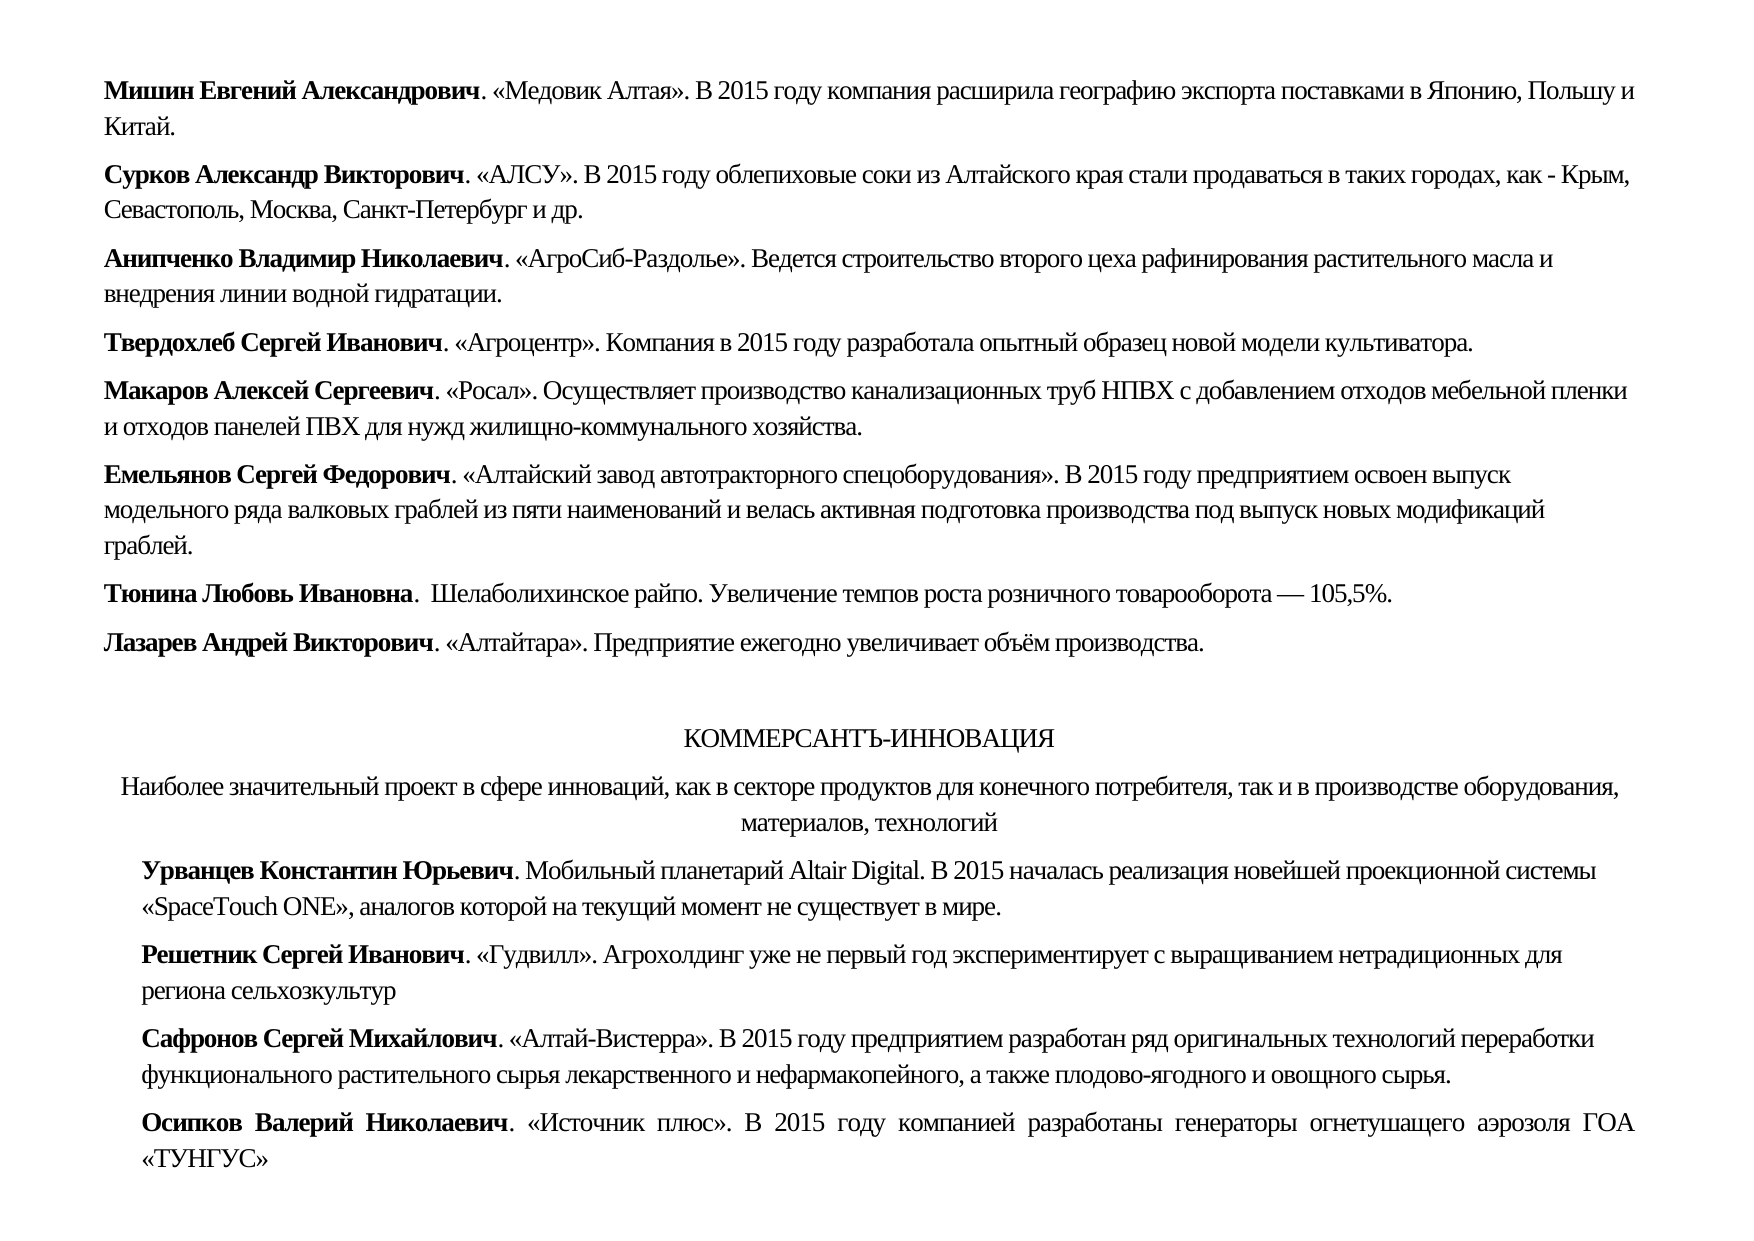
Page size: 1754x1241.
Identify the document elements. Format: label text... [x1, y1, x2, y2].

text Осипков Валерий Николаевич. «Источник плюс». В 2015 году компанией разработаны генераторы огнетушащего аэрозоля ГОА «ТУНГУС» [141, 1106, 1636, 1173]
text Мишин Евгений Александрович. «Медовик Алтая». В 2015 году компания расширила географию экспорта поставками в Японию, Польшу и Китай. [103, 74, 1636, 141]
text Решетник Сергей Иванович. «Гудвилл». Агрохолдинг уже не первый год экспериментирует с выращиванием нетрадиционных для региона сельхозкультур [141, 938, 1636, 1005]
text Анипченко Владимир Николаевич. «АгроСиб-Раздолье». Ведется строительство второго цеха рафинирования растительного масла и внедрения линии водной гидратации. [103, 242, 1636, 309]
text Твердохлеб Сергей Иванович. «Агроцентр». Компания в 2015 году разработала опытный образец новой модели культиватора. [103, 326, 1636, 357]
text Макаров Алексей Сергеевич. «Росал». Осуществляет производство канализационных труб НПВХ с добавлением отходов мебельной пленки и отходов панелей ПВХ для нужд жилищно-коммунального хозяйства. [103, 374, 1636, 441]
text Тюнина Любовь Ивановна. Шелаболихинское райпо. Увеличение темпов роста розничного товарооборота — 105,5%. [103, 578, 1636, 609]
text КОММЕРСАНТЪ-ИННОВАЦИЯ [103, 722, 1636, 753]
text Сафронов Сергей Михайлович. «Алтай-Вистерра». В 2015 году предприятием разработан ряд оригинальных технологий переработки функционального растительного сырья лекарственного и нефармакопейного, а также плодово-ягодного и овощного сырья. [141, 1022, 1636, 1089]
text Емельянов Сергей Федорович. «Алтайский завод автотракторного спецоборудования». В 2015 году предприятием освоен выпуск модельного ряда валковых граблей из пяти наименований и велась активная подготовка производства под выпуск новых модификаций граблей. [103, 458, 1636, 561]
text Урванцев Константин Юрьевич. Мобильный планетарий Altair Digital. В 2015 началась реализация новейшей проекционной системы «SpaceTouch ONE», аналогов которой на текущий момент не существует в мире. [141, 854, 1636, 921]
text Лазарев Андрей Викторович. «Алтайтара». Предприятие ежегодно увеличивает объём производства. [103, 626, 1636, 657]
text Сурков Александр Викторович. «АЛСУ». В 2015 году облепиховые соки из Алтайского края стали продаваться в таких городах, как - Крым, Севастополь, Москва, Санкт-Петербург и др. [103, 158, 1636, 225]
text Наиболее значительный проект в сфере инноваций, как в секторе продуктов для конечного потребителя, так и в производстве оборудования, материалов, технологий [103, 771, 1636, 837]
